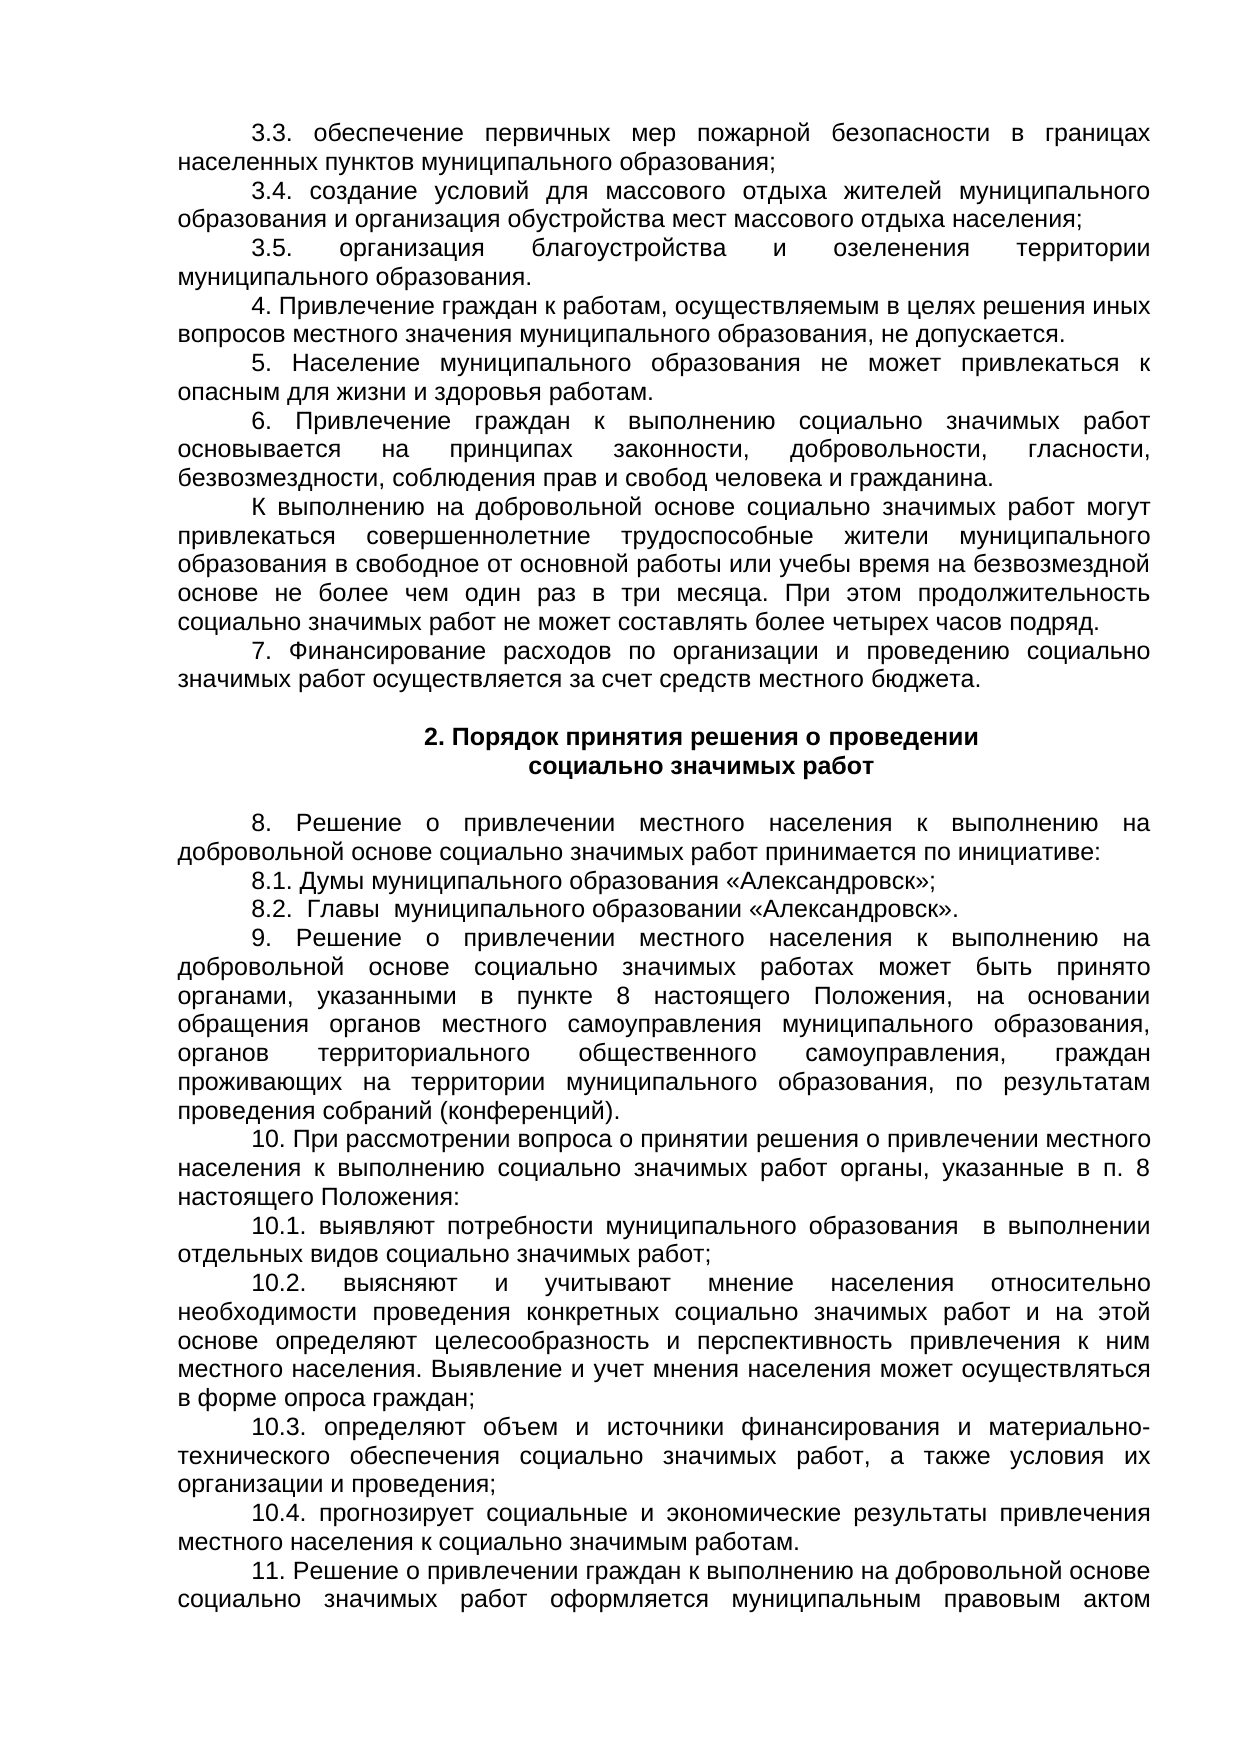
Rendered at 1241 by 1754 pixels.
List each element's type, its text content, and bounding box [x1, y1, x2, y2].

text 4. Привлечение граждан к работам, осуществляемым в целях решения иных вопросов местного значения муниципального образования, не допускается. [177, 291, 1152, 348]
text 8.1. Думы муниципального образования «Александровск»; [177, 866, 1152, 894]
text 8.2. Главы муниципального образовании «Александровск». [177, 894, 1152, 923]
text 7. Финансирование расходов по организации и проведению социально значимых работ осуществляется за счет средств местного бюджета. [177, 636, 1152, 693]
text социально значимых работ [177, 751, 1152, 779]
text 8. Решение о привлечении местного населения к выполнению на добровольной основе социально значимых работ принимается по инициативе: [177, 808, 1152, 866]
text 10.4. прогнозирует социальные и экономические результаты привлечения местного населения к социально значимым работам. [177, 1498, 1152, 1556]
text 10.2. выясняют и учитывают мнение населения относительно необходимости проведения конкретных социально значимых работ и на этой основе определяют целесообразность и перспективность привлечения к ним местного населения. Выявление и учет мнения населения может осуществляться в форме опроса граждан; [177, 1268, 1152, 1412]
text 5. Население муниципального образования не может привлекаться к опасным для жизни и здоровья работам. [177, 348, 1152, 406]
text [177, 1556, 1152, 1613]
text 10.1. выявляют потребности муниципального образования в выполнении отдельных видов социально значимых работ; [177, 1211, 1152, 1268]
text 2. Порядок принятия решения о проведении [177, 722, 1152, 751]
text 10.3. определяют объем и источники финансирования и материально-технического обеспечения социально значимых работ, а также условия их организации и проведения; [177, 1412, 1152, 1498]
text 3.5. организация благоустройства и озеленения территории муниципального образования. [177, 233, 1152, 291]
text 10. При рассмотрении вопроса о принятии решения о привлечении местного населения к выполнению социально значимых работ органы, указанные в п. 8 настоящего Положения: [177, 1124, 1152, 1211]
text К выполнению на добровольной основе социально значимых работ могут привлекаться совершеннолетние трудоспособные жители муниципального образования в свободное от основной работы или учебы время на безвозмездной основе не более чем один раз в три месяца. При этом продолжительность социально значимых работ не может составлять более четырех часов подряд. [177, 492, 1152, 636]
text 3.3. обеспечение первичных мер пожарной безопасности в границах населенных пунктов муниципального образования; [177, 118, 1152, 176]
text 9. Решение о привлечении местного населения к выполнению на добровольной основе социально значимых работах может быть принято органами, указанными в пункте 8 настоящего Положения, на основании обращения органов местного самоуправления муниципального образования, органов территориального общественного самоуправления, граждан проживающих на территории муниципального образования, по результатам проведения собраний (конференций). [177, 923, 1152, 1124]
text 6. Привлечение граждан к выполнению социально значимых работ основывается на принципах законности, добровольности, гласности, безвозмездности, соблюдения прав и свобод человека и гражданина. [177, 406, 1152, 492]
text 3.4. создание условий для массового отдыха жителей муниципального образования и организация обустройства мест массового отдыха населения; [177, 176, 1152, 233]
